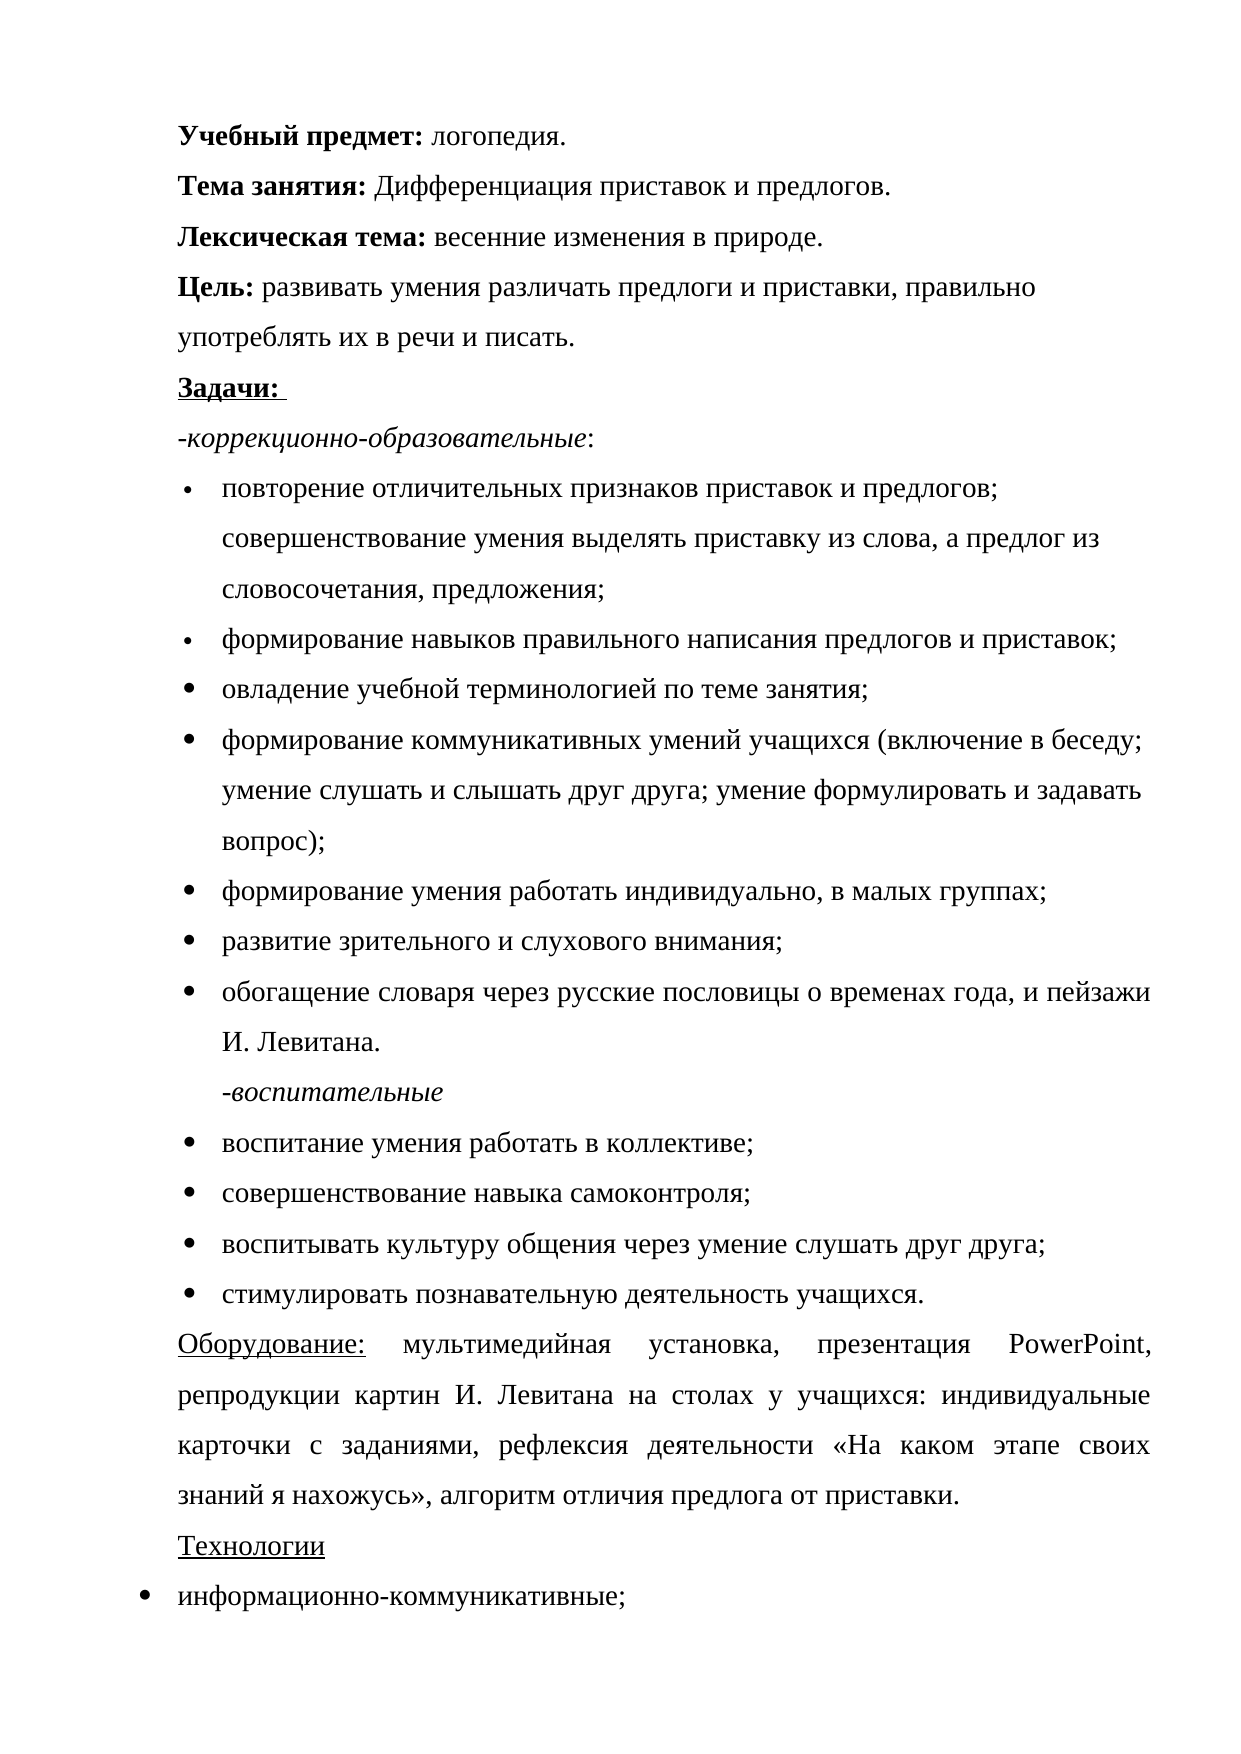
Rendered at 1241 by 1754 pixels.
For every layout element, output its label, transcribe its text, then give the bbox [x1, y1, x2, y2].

text Технологии [177, 1528, 1152, 1561]
list развитие зрительного и слухового внимания; [184, 923, 1152, 957]
list овладение учебной терминологией по теме занятия; [184, 672, 1152, 705]
text -коррекционно-образовательные: [177, 420, 1152, 453]
text Задачи: [177, 370, 1152, 403]
text Тема занятия: Дифференциация приставок и предлогов. [177, 168, 1152, 202]
text -воспитательные [222, 1074, 1152, 1108]
list формирование навыков правильного написания предлогов и приставок; [184, 621, 1152, 655]
list стимулировать познавательную деятельность учащихся. [184, 1276, 1152, 1310]
list формирование коммуникативных умений учащихся (включение в беседу; умение слушать и слышать друг друга; умение формулировать и задавать вопрос); [184, 722, 1152, 856]
text Учебный предмет: логопедия. [177, 118, 1152, 152]
list информационно-коммуникативные; [140, 1578, 1152, 1612]
list воспитание умения работать в коллективе; [184, 1125, 1152, 1158]
list повторение отличительных признаков приставок и предлогов; совершенствование умения выделять приставку из слова, а предлог из словосочетания, предложения; [184, 470, 1152, 604]
text Цель: развивать умения различать предлоги и приставки, правильно [177, 269, 1152, 303]
list воспитывать культуру общения через умение слушать друг друга; [184, 1226, 1152, 1259]
list формирование умения работать индивидуально, в малых группах; [184, 873, 1152, 907]
text Лексическая тема: весенние изменения в природе. [177, 219, 1152, 252]
text употреблять их в речи и писать. [177, 319, 1152, 353]
text Оборудование: мультимедийная установка, презентация PowerPoint, репродукции картин И. Левитана на столах у учащихся: индивидуальные карточки с заданиями, рефлексия деятельности «На каком этапе своих знаний я нахожусь», алгоритм отличия предлога от приставки. [177, 1327, 1152, 1511]
list совершенствование навыка самоконтроля; [184, 1175, 1152, 1209]
list обогащение словаря через русские пословицы о временах года, и пейзажи И. Левитана. [184, 974, 1152, 1058]
